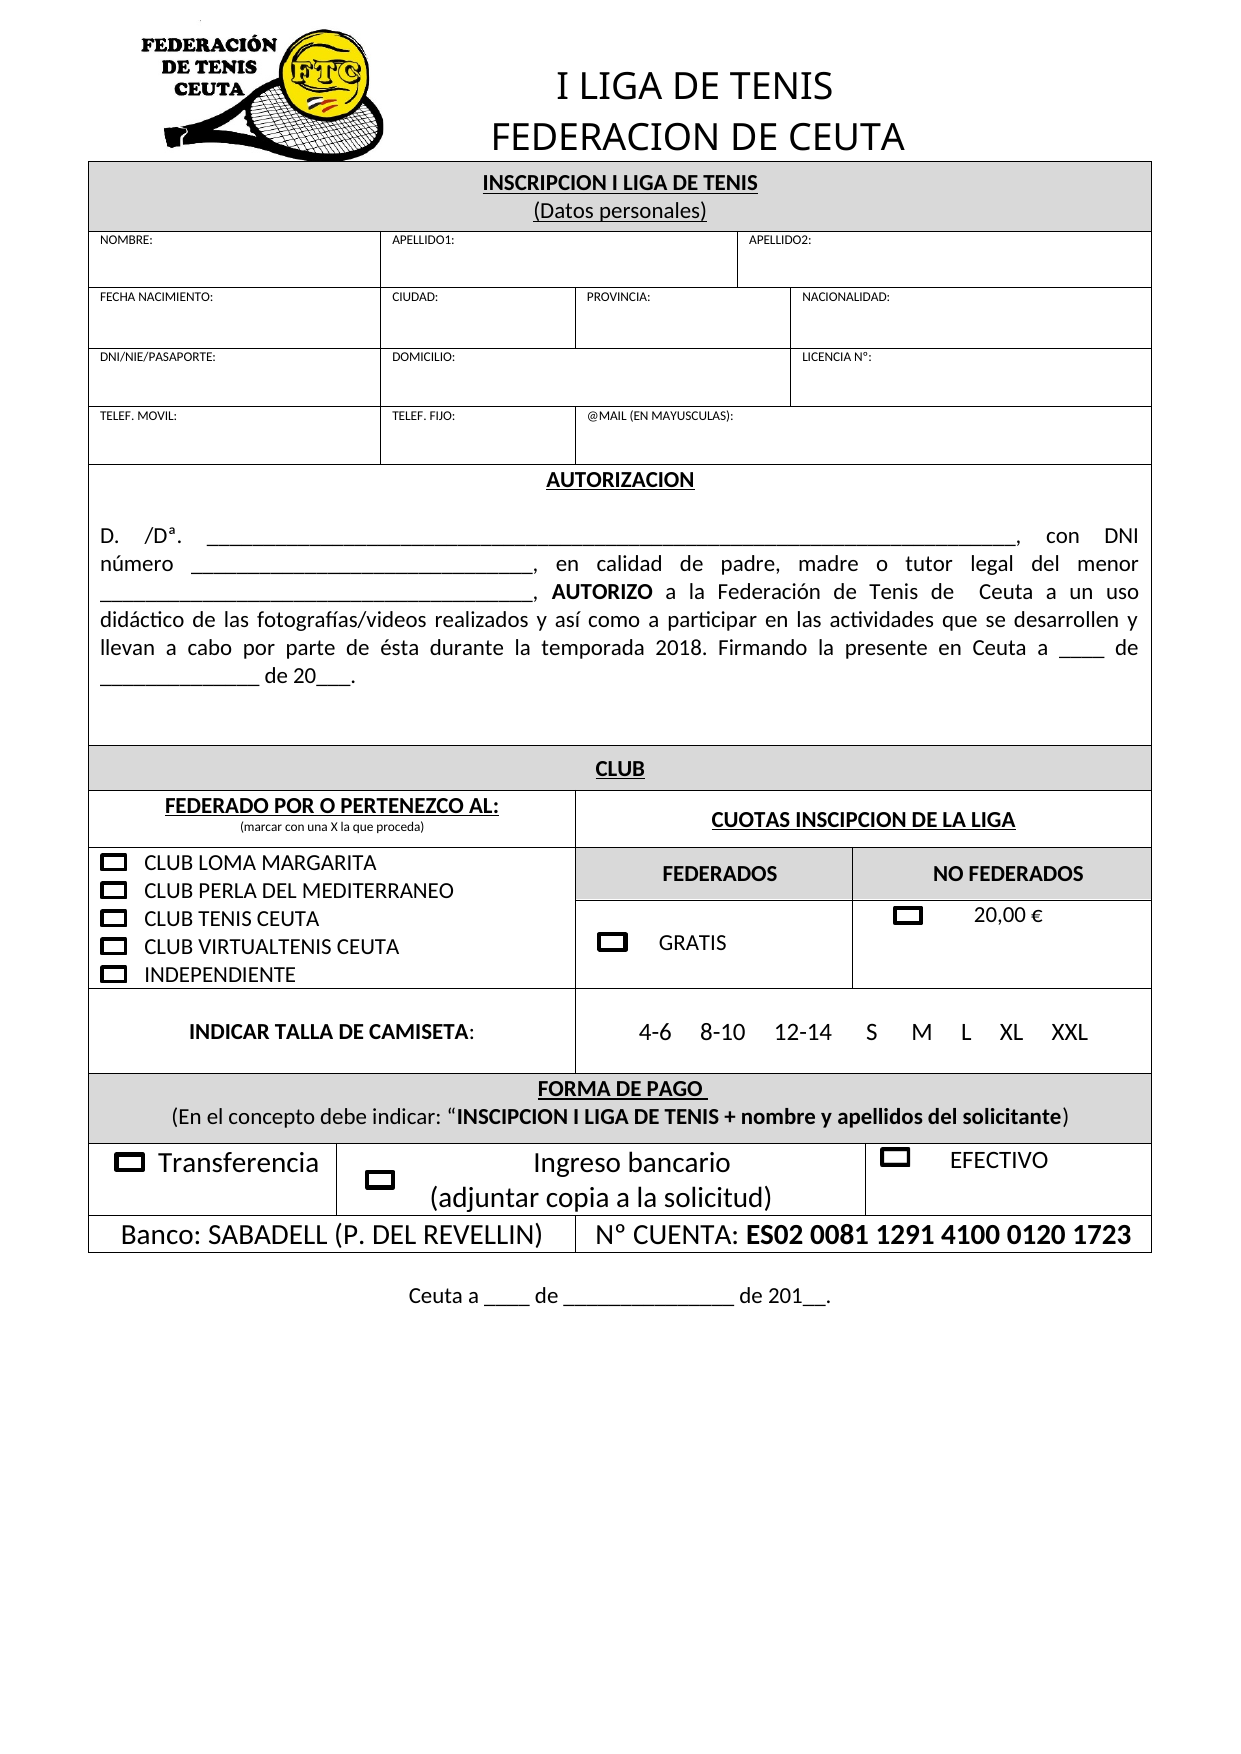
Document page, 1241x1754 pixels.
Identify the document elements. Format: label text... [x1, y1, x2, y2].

table_cell @MAIL (EN MAYUSCULAS): [576, 407, 1151, 464]
table_cell DOMICILIO: [381, 349, 790, 406]
picture [100, 909, 127, 927]
table_cell EFECTIVO [866, 1144, 1151, 1215]
table_cell AUTORIZACION D. /Dª. _______________________________________________________________________, con DNI número ______________________________, en calidad de padre, madre o tutor legal del menor ______________________________________, AUTORIZO a la Federación de Tenis de Ceuta a un uso didáctico de las fotografías/videos realizados y así como a participar en las actividades que se desarrollen y llevan a cabo por parte de ésta durante la temporada 2018. Firmando la presente en Ceuta a ____ de ______________ de 20___. [89, 465, 1151, 745]
table_cell GRATIS [576, 901, 852, 988]
table_cell FECHA NACIMIENTO: [89, 288, 380, 348]
table_cell CLUB [89, 746, 1151, 790]
table_cell NACIONALIDAD: [791, 288, 1151, 348]
table_cell FEDERADOS [576, 848, 852, 899]
picture [100, 853, 127, 871]
text Ceuta a ____ de _______________ de 201__. [177, 1281, 1063, 1309]
table_cell Ingreso bancario (adjuntar copia a la solicitud) [337, 1144, 865, 1215]
table_cell Banco: SABADELL (P. DEL REVELLIN) [89, 1216, 575, 1252]
table_cell CIUDAD: [381, 288, 575, 348]
table_cell Transferencia [89, 1144, 336, 1215]
picture [100, 881, 127, 899]
table_cell DNI/NIE/PASAPORTE: [89, 349, 380, 406]
table_cell NOMBRE: [89, 232, 380, 287]
table_cell CUOTAS INSCIPCION DE LA LIGA [576, 791, 1151, 847]
table_cell LICENCIA Nº: [791, 349, 1151, 406]
table_cell 20,00 € [853, 901, 1151, 988]
table_cell TELEF. MOVIL: [89, 407, 380, 464]
table_cell CLUB LOMA MARGARITA CLUB PERLA DEL MEDITERRANEO CLUB TENIS CEUTA CLUB VIRTUALTENIS CEUTA INDEPENDIENTE [89, 848, 575, 988]
picture [100, 965, 127, 983]
picture [141, 20, 384, 161]
picture [880, 1147, 911, 1167]
table_cell APELLIDO1: [381, 232, 737, 287]
table_cell FORMA DE PAGO (En el concepto debe indicar: “INSCIPCION I LIGA DE TENIS + nombre y apellidos del solicitante) [89, 1074, 1151, 1143]
table_cell APELLIDO2: [738, 232, 1151, 287]
table_cell NO FEDERADOS [853, 848, 1151, 899]
table_cell PROVINCIA: [576, 288, 790, 348]
picture [100, 937, 127, 955]
table_cell Nº CUENTA: ES02 0081 1291 4100 0120 1723 [576, 1216, 1151, 1252]
table_cell TELEF. FIJO: [381, 407, 575, 464]
table_cell FEDERADO POR O PERTENEZCO AL: (marcar con una X la que proceda) [89, 791, 575, 847]
table_cell 4-6 8-10 12-14 S M L XL XXL [576, 989, 1151, 1073]
table_cell INDICAR TALLA DE CAMISETA: [89, 989, 575, 1073]
table_header INSCRIPCION I LIGA DE TENIS (Datos personales) [89, 162, 1151, 231]
